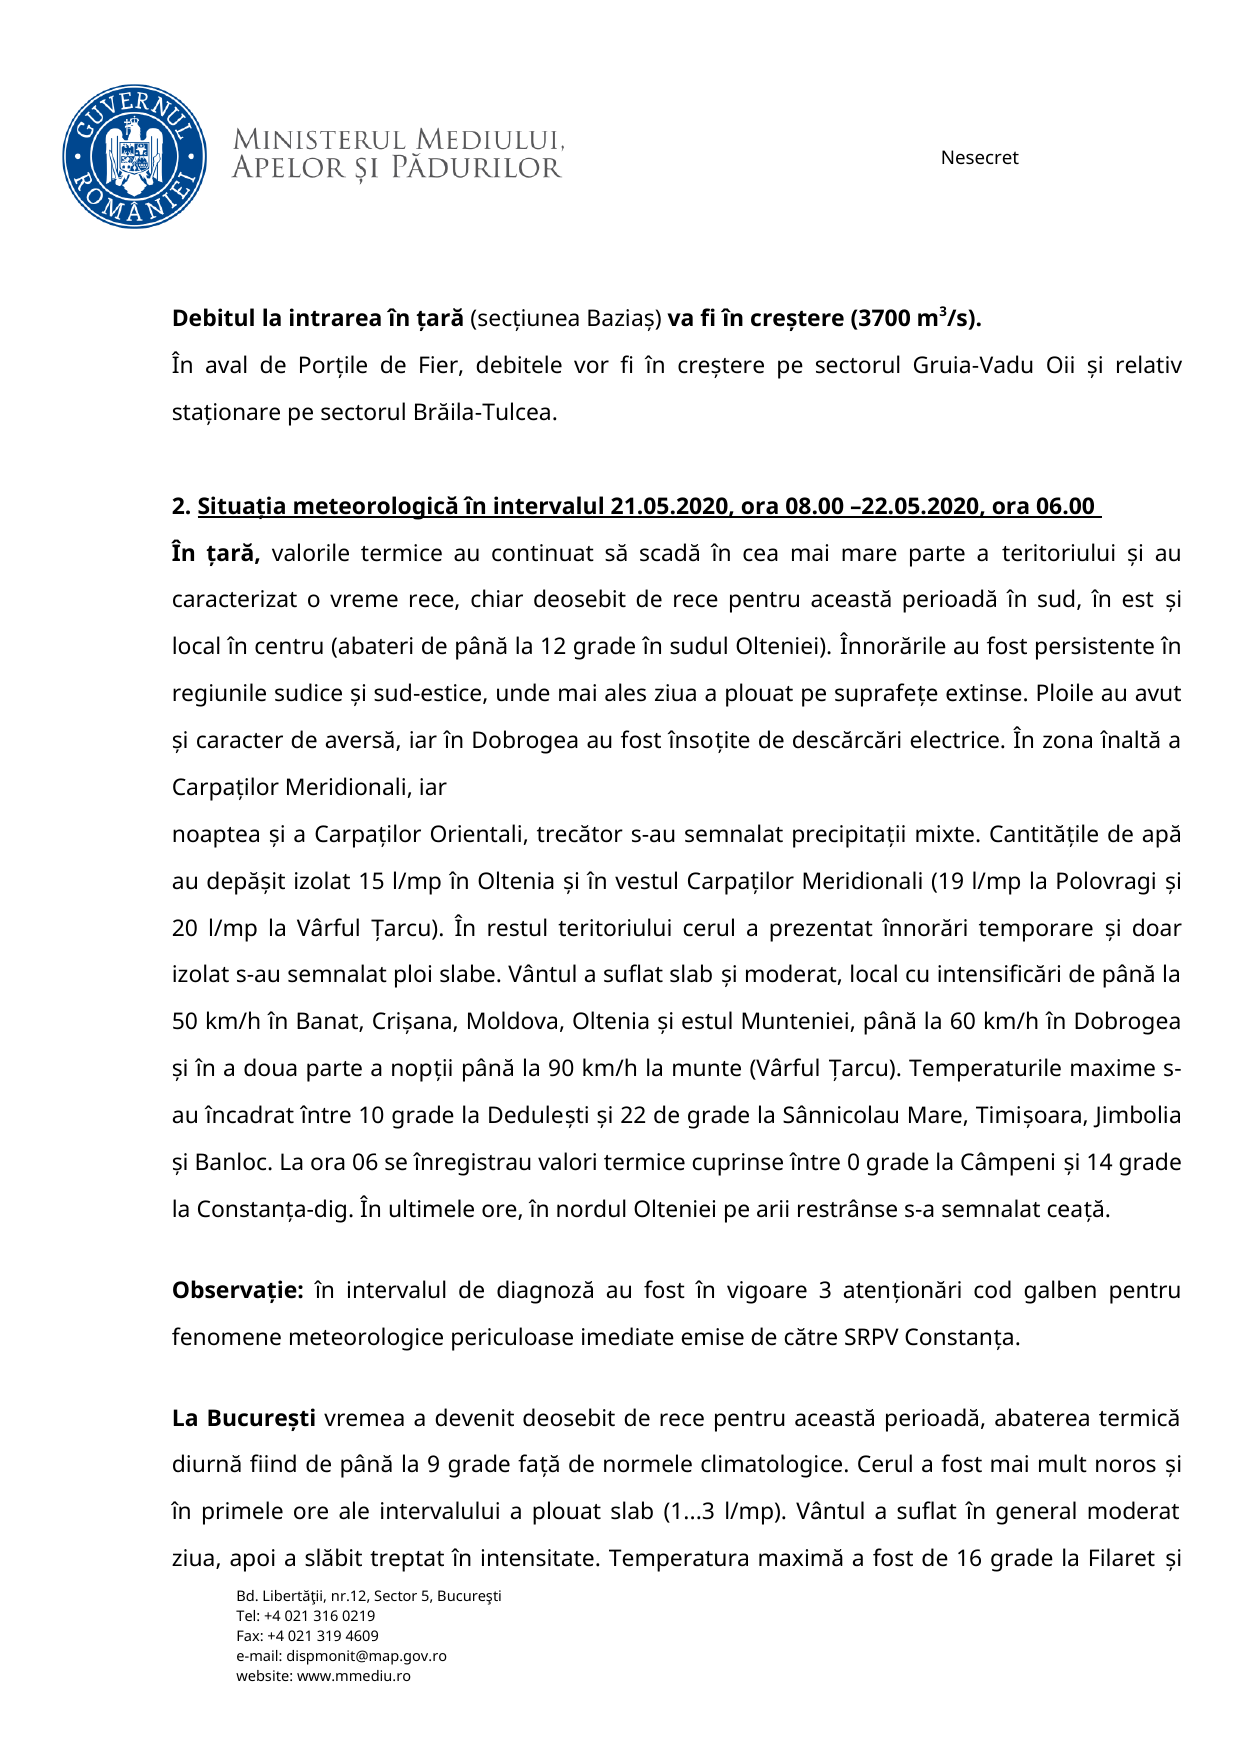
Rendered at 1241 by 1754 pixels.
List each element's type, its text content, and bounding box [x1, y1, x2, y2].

text În aval de Porţile de Fier, debitele vor fi în creştere pe sectorul Gruia-Vadu Oii şi relativ staționare pe sectorul Brăila-Tulcea. [172, 349, 1182, 427]
text 2. Situaţia meteorologică în intervalul 21.05.2020, ora 08.00 –22.05.2020, ora 06.00 [172, 490, 1182, 521]
picture [59, 81, 590, 229]
text În ţară, valorile termice au continuat să scadă în cea mai mare parte a teritoriului și au caracterizat o vreme rece, chiar deosebit de rece pentru această perioadă în sud, în est și local în centru (abateri de până la 12 grade în sudul Olteniei). Înnorările au fost persistente în regiunile sudice și sud-estice, unde mai ales ziua a plouat pe suprafețe extinse. Ploile au avut și caracter de aversă, iar în Dobrogea au fost însoțite de descărcări electrice. În zona înaltă a Carpaților Meridionali, iar [172, 537, 1182, 802]
text noaptea și a Carpaților Orientali, trecător s-au semnalat precipitații mixte. Cantitățile de apă au depășit izolat 15 l/mp în Oltenia și în vestul Carpaților Meridionali (19 l/mp la Polovragi și 20 l/mp la Vârful Țarcu). În restul teritoriului cerul a prezentat înnorări temporare și doar izolat s-au semnalat ploi slabe. Vântul a suflat slab și moderat, local cu intensificări de până la 50 km/h în Banat, Crișana, Moldova, Oltenia și estul Munteniei, până la 60 km/h în Dobrogea și în a doua parte a nopții până la 90 km/h la munte (Vârful Țarcu). Temperaturile maxime s-au încadrat între 10 grade la Dedulești și 22 de grade la Sânnicolau Mare, Timișoara, Jimbolia și Banloc. La ora 06 se înregistrau valori termice cuprinse între 0 grade la Câmpeni și 14 grade la Constanța-dig. În ultimele ore, în nordul Olteniei pe arii restrânse s-a semnalat ceață. [172, 818, 1182, 1224]
text Observație: în intervalul de diagnoză au fost în vigoare 3 atenționări cod galben pentru fenomene meteorologice periculoase imediate emise de către SRPV Constanța. [172, 1274, 1182, 1352]
text Debitul la intrarea în ţară (secţiunea Baziaş) va fi în creștere (3700 m3/s). [172, 302, 1182, 333]
